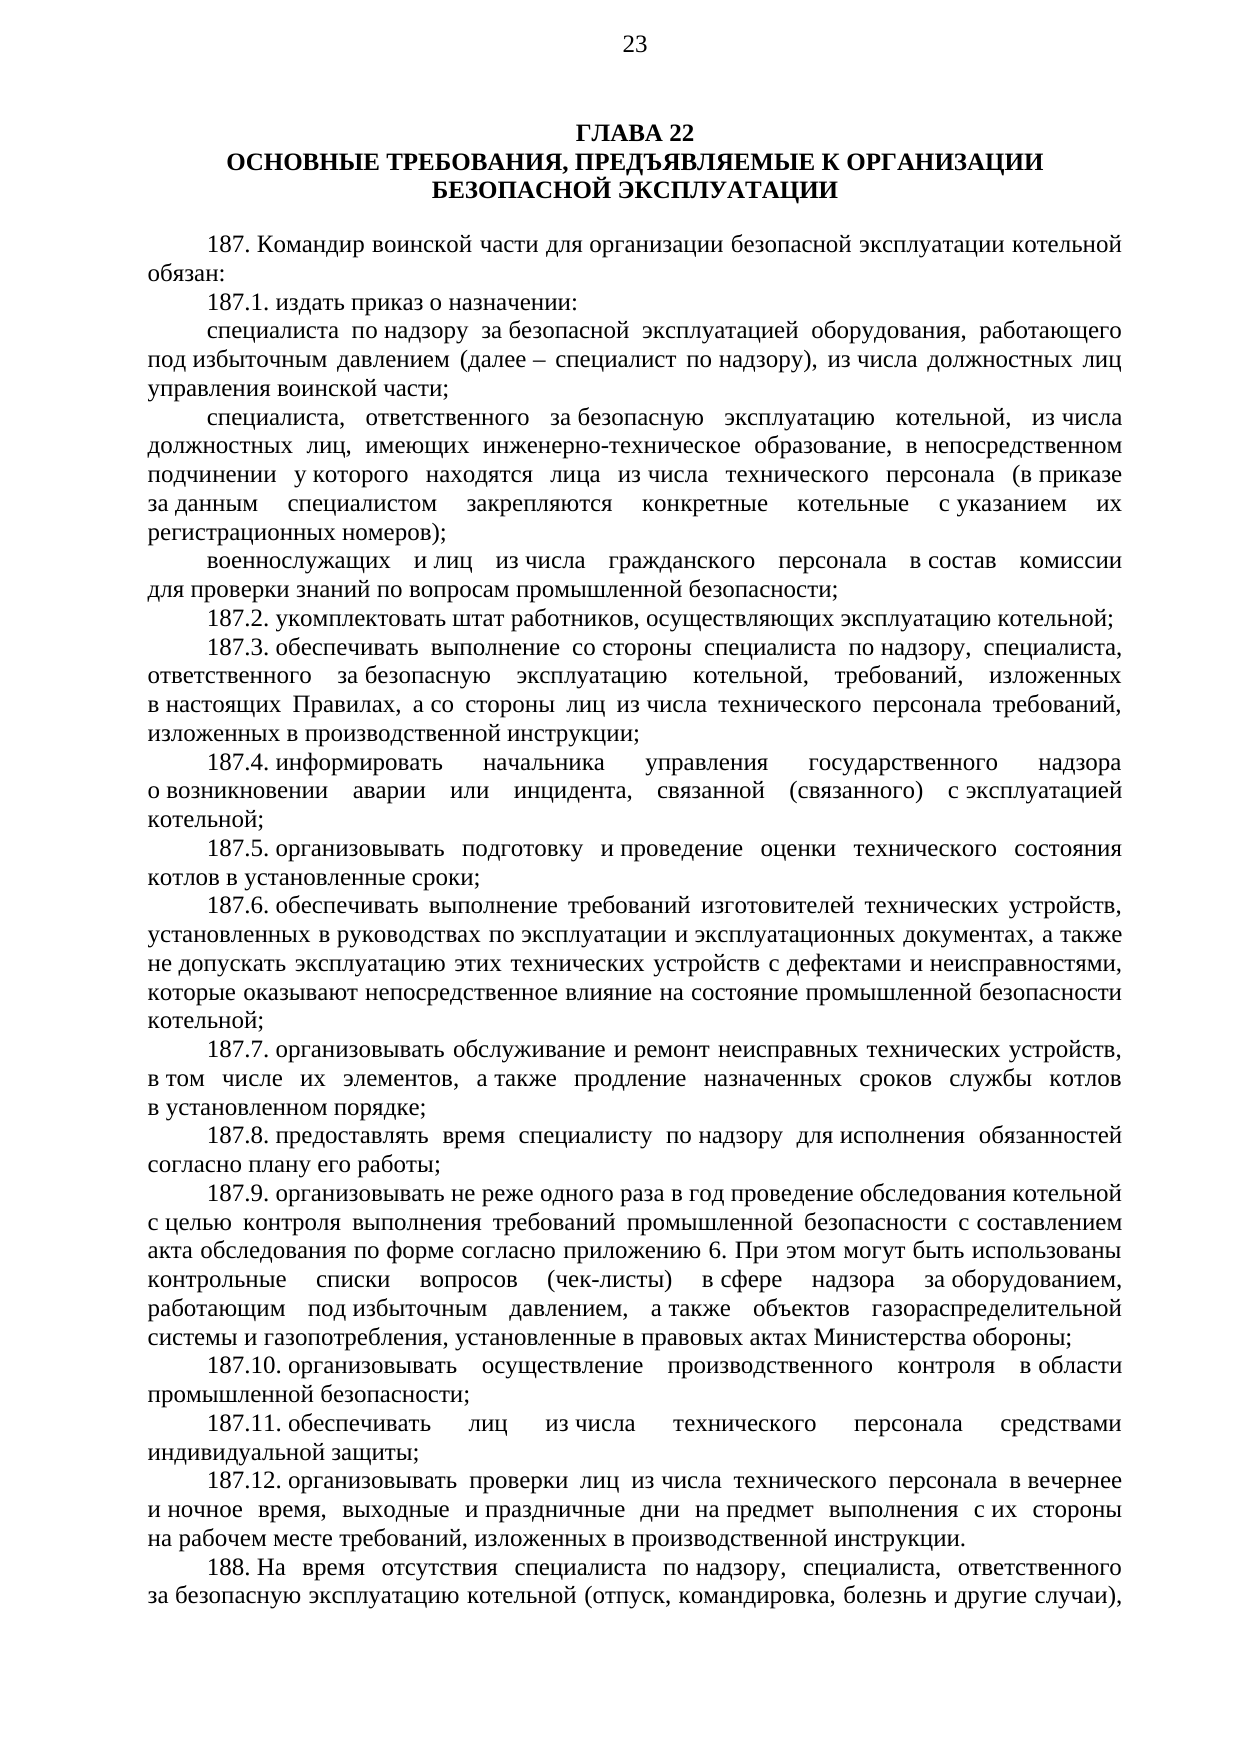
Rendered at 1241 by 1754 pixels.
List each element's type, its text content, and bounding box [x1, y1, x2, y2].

text 187.11. обеспечивать лиц из числа технического персонала средствами индивидуальной защиты; [147, 1408, 1122, 1466]
text 187.7. организовывать обслуживание и ремонт неисправных технических устройств, в том числе их элементов, а также продление назначенных сроков службы котлов в установленном порядке; [147, 1034, 1122, 1121]
text 187.6. обеспечивать выполнение требований изготовителей технических устройств, установленных в руководствах по эксплуатации и эксплуатационных документах, а также не допускать эксплуатацию этих технических устройств с дефектами и неисправностями, которые оказывают непосредственное влияние на состояние промышленной безопасности котельной; [147, 891, 1122, 1034]
text 187. Командир воинской части для организации безопасной эксплуатации котельной обязан: [147, 229, 1122, 287]
text 187.2. укомплектовать штат работников, осуществляющих эксплуатацию котельной; [147, 603, 1122, 632]
text военнослужащих и лиц из числа гражданского персонала в состав комиссии для проверки знаний по вопросам промышленной безопасности; [147, 546, 1122, 603]
text ГЛАВА 22 ОСНОВНЫЕ ТРЕБОВАНИЯ, ПРЕДЪЯВЛЯЕМЫЕ К ОРГАНИЗАЦИИ БЕЗОПАСНОЙ ЭКСПЛУАТАЦИИ [147, 118, 1122, 204]
text 187.8. предоставлять время специалисту по надзору для исполнения обязанностей согласно плану его работы; [147, 1121, 1122, 1178]
text специалиста, ответственного за безопасную эксплуатацию котельной, из числа должностных лиц, имеющих инженерно-техническое образование, в непосредственном подчинении у которого находятся лица из числа технического персонала (в приказе за данным специалистом закрепляются конкретные котельные с указанием их регистрационных номеров); [147, 402, 1122, 546]
text специалиста по надзору за безопасной эксплуатацией оборудования, работающего под избыточным давлением (далее – специалист по надзору), из числа должностных лиц управления воинской части; [147, 316, 1122, 402]
text 187.1. издать приказ о назначении: [147, 287, 1122, 316]
text 187.10. организовывать осуществление производственного контроля в области промышленной безопасности; [147, 1351, 1122, 1408]
text 187.3. обеспечивать выполнение со стороны специалиста по надзору, специалиста, ответственного за безопасную эксплуатацию котельной, требований, изложенных в настоящих Правилах, а со стороны лиц из числа технического персонала требований, изложенных в производственной инструкции; [147, 632, 1122, 747]
text 187.5. организовывать подготовку и проведение оценки технического состояния котлов в установленные сроки; [147, 833, 1122, 891]
text 187.9. организовывать не реже одного раза в год проведение обследования котельной с целью контроля выполнения требований промышленной безопасности с составлением акта обследования по форме согласно приложению 6. При этом могут быть использованы контрольные списки вопросов (чек-листы) в сфере надзора за оборудованием, работающим под избыточным давлением, а также объектов газораспределительной системы и газопотребления, установленные в правовых актах Министерства обороны; [147, 1178, 1122, 1351]
text 187.4. информировать начальника управления государственного надзора о возникновении аварии или инцидента, связанной (связанного) с эксплуатацией котельной; [147, 747, 1122, 833]
text 187.12. организовывать проверки лиц из числа технического персонала в вечернее и ночное время, выходные и праздничные дни на предмет выполнения с их стороны на рабочем месте требований, изложенных в производственной инструкции. [147, 1466, 1122, 1552]
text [147, 1552, 1122, 1609]
